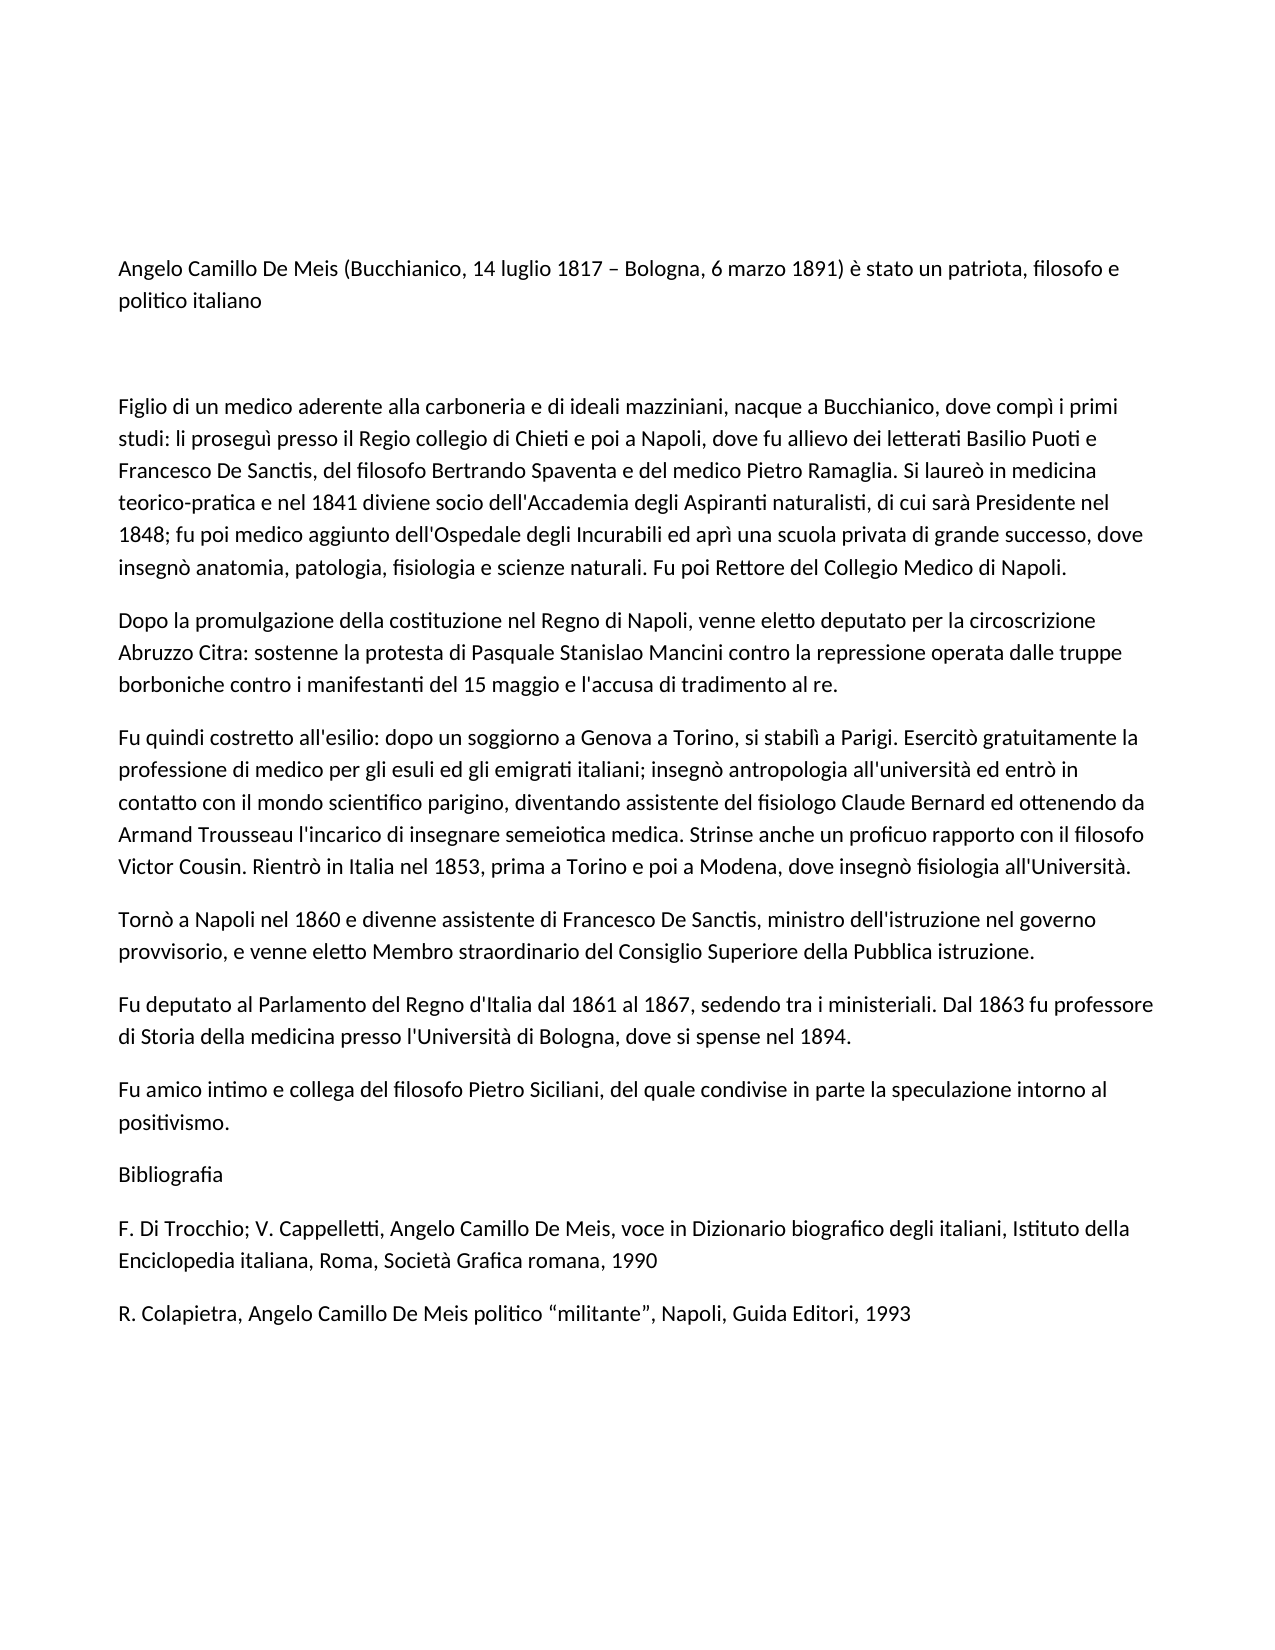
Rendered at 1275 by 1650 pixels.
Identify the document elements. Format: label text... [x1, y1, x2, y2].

text Dopo la promulgazione della costituzione nel Regno di Napoli, venne eletto deputato per la circoscrizione Abruzzo Citra: sostenne la protesta di Pasquale Stanislao Mancini contro la repressione operata dalle truppe borboniche contro i manifestanti del 15 maggio e l'accusa di tradimento al re. [118, 606, 1157, 698]
text Angelo Camillo De Meis (Bucchianico, 14 luglio 1817 – Bologna, 6 marzo 1891) è stato un patriota, filosofo e politico italiano [118, 254, 1157, 314]
text Fu quindi costretto all'esilio: dopo un soggiorno a Genova a Torino, si stabilì a Parigi. Esercitò gratuitamente la professione di medico per gli esuli ed gli emigrati italiani; insegnò antropologia all'università ed entrò in contatto con il mondo scientifico parigino, diventando assistente del fisiologo Claude Bernard ed ottenendo da Armand Trousseau l'incarico di insegnare semeiotica medica. Strinse anche un proficuo rapporto con il filosofo Victor Cousin. Rientrò in Italia nel 1853, prima a Torino e poi a Modena, dove insegnò fisiologia all'Università. [118, 723, 1157, 880]
text Fu amico intimo e collega del filosofo Pietro Siciliani, del quale condivise in parte la speculazione intorno al positivismo. [118, 1075, 1157, 1136]
text Figlio di un medico aderente alla carboneria e di ideali mazziniani, nacque a Bucchianico, dove compì i primi studi: li proseguì presso il Regio collegio di Chieti e poi a Napoli, dove fu allievo dei letterati Basilio Puoti e Francesco De Sanctis, del filosofo Bertrando Spaventa e del medico Pietro Ramaglia. Si laureò in medicina teorico-pratica e nel 1841 diviene socio dell'Accademia degli Aspiranti naturalisti, di cui sarà Presidente nel 1848; fu poi medico aggiunto dell'Ospedale degli Incurabili ed aprì una scuola privata di grande successo, dove insegnò anatomia, patologia, fisiologia e scienze naturali. Fu poi Rettore del Collegio Medico di Napoli. [118, 392, 1157, 581]
text Tornò a Napoli nel 1860 e divenne assistente di Francesco De Sanctis, ministro dell'istruzione nel governo provvisorio, e venne eletto Membro straordinario del Consiglio Superiore della Pubblica istruzione. [118, 905, 1157, 965]
text Fu deputato al Parlamento del Regno d'Italia dal 1861 al 1867, sedendo tra i ministeriali. Dal 1863 fu professore di Storia della medicina presso l'Università di Bologna, dove si spense nel 1894. [118, 990, 1157, 1050]
text Bibliografia [118, 1161, 1157, 1189]
text F. Di Trocchio; V. Cappelletti, Angelo Camillo De Meis, voce in Dizionario biografico degli italiani, Istituto della Enciclopedia italiana, Roma, Società Grafica romana, 1990 [118, 1214, 1157, 1274]
text R. Colapietra, Angelo Camillo De Meis politico “militante”, Napoli, Guida Editori, 1993 [118, 1299, 1157, 1327]
